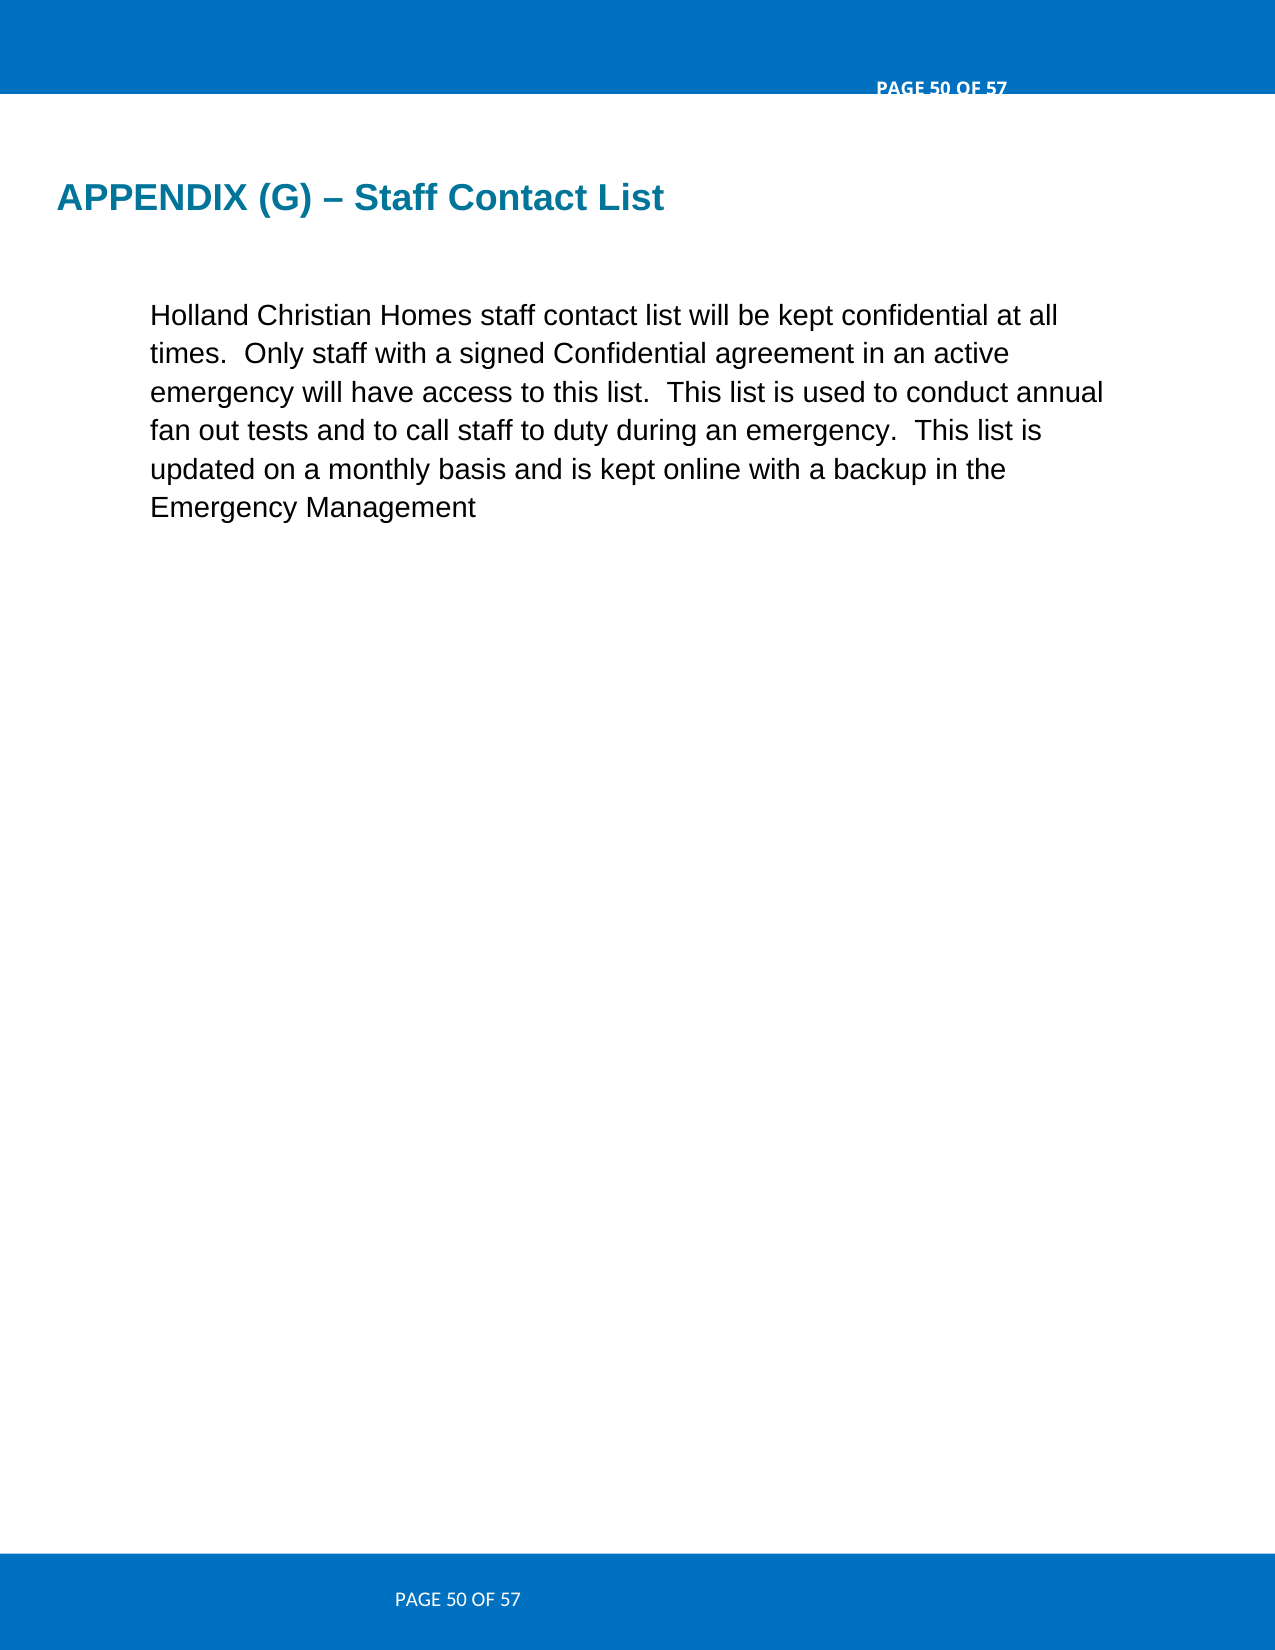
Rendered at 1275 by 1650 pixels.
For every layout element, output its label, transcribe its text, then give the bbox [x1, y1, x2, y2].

subtitle APPENDIX (G) – Staff Contact List [56, 175, 1125, 218]
text Holland Christian Homes staff contact list will be kept confidential at all times. Only staff with a signed Confidential agreement in an active emergency will have access to this list. This list is used to conduct annual fan out tests and to call staff to duty during an emergency. This list is updated on a monthly basis and is kept online with a backup in the Emergency Management [150, 298, 1125, 524]
